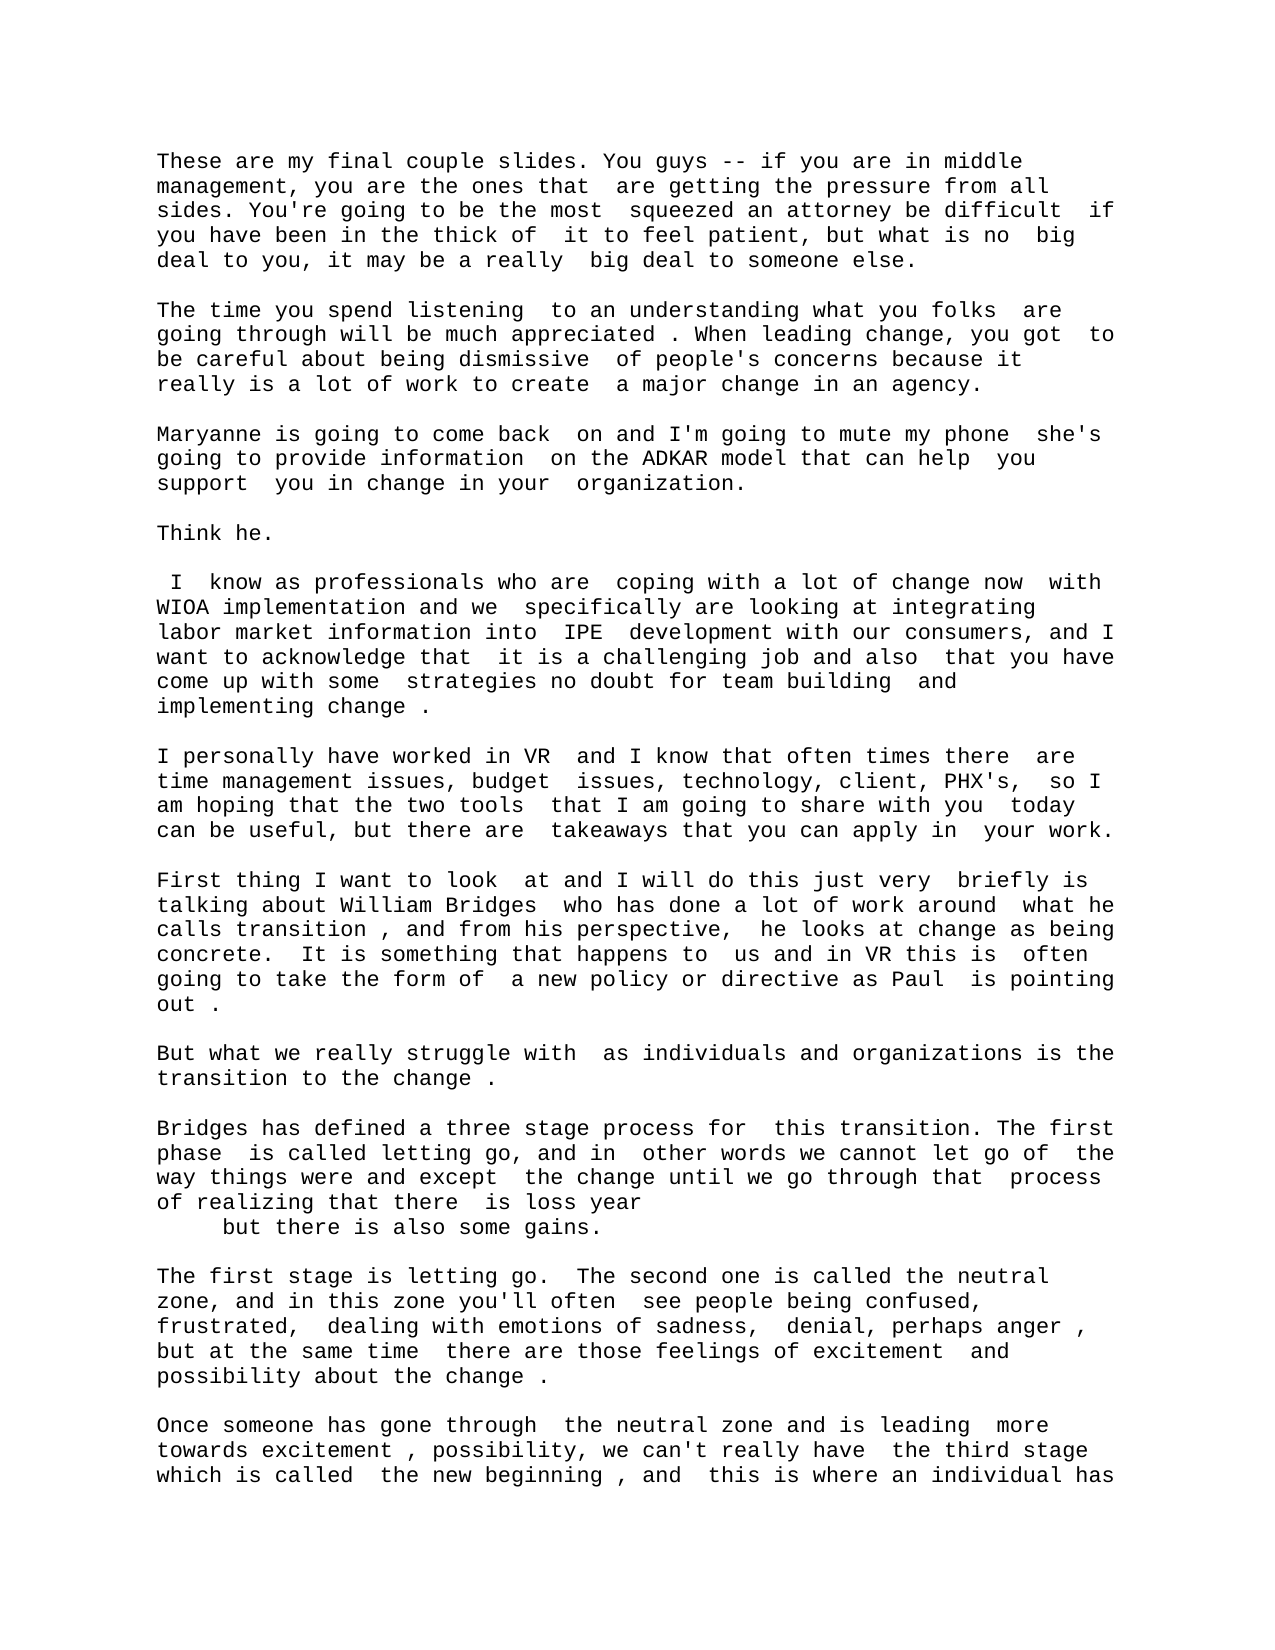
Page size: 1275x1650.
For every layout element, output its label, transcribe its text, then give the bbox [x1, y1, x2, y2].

text but there is also some gains. [156, 1216, 1118, 1241]
text The time you spend listening to an understanding what you folks are going through will be much appreciated . When leading change, you got to be careful about being dismissive of people's concerns because it really is a lot of work to create a major change in an agency. [156, 299, 1118, 398]
text These are my final couple slides. You guys -- if you are in middle management, you are the ones that are getting the pressure from all sides. You're going to be the most squeezed an attorney be difficult if you have been in the thick of it to feel patient, but what is no big deal to you, it may be a really big deal to someone else. [156, 150, 1118, 274]
text Maryanne is going to come back on and I'm going to mute my phone she's going to provide information on the ADKAR model that can help you support you in change in your organization. [156, 423, 1118, 497]
text I know as professionals who are coping with a lot of change now with WIOA implementation and we specifically are looking at integrating labor market information into IPE development with our consumers, and I want to acknowledge that it is a challenging job and also that you have come up with some strategies no doubt for team building and implementing change . [156, 571, 1118, 720]
text Think he. [156, 522, 1118, 547]
text First thing I want to look at and I will do this just very briefly is talking about William Bridges who has done a lot of work around what he calls transition , and from his perspective, he looks at change as being concrete. It is something that happens to us and in VR this is often going to take the form of a new policy or directive as Paul is pointing out . [156, 869, 1118, 1018]
text The first stage is letting go. The second one is called the neutral zone, and in this zone you'll often see people being confused, frustrated, dealing with emotions of sadness, denial, perhaps anger , but at the same time there are those feelings of excitement and possibility about the change . [156, 1266, 1118, 1389]
text Bridges has defined a three stage process for this transition. The first phase is called letting go, and in other words we cannot let go of the way things were and except the change until we go through that process of realizing that there is loss year [156, 1117, 1118, 1216]
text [156, 1414, 1118, 1489]
text I personally have worked in VR and I know that often times there are time management issues, budget issues, technology, client, PHX's, so I am hoping that the two tools that I am going to share with you today can be useful, but there are takeaways that you can apply in your work. [156, 745, 1118, 844]
text But what we really struggle with as individuals and organizations is the transition to the change . [156, 1042, 1118, 1092]
